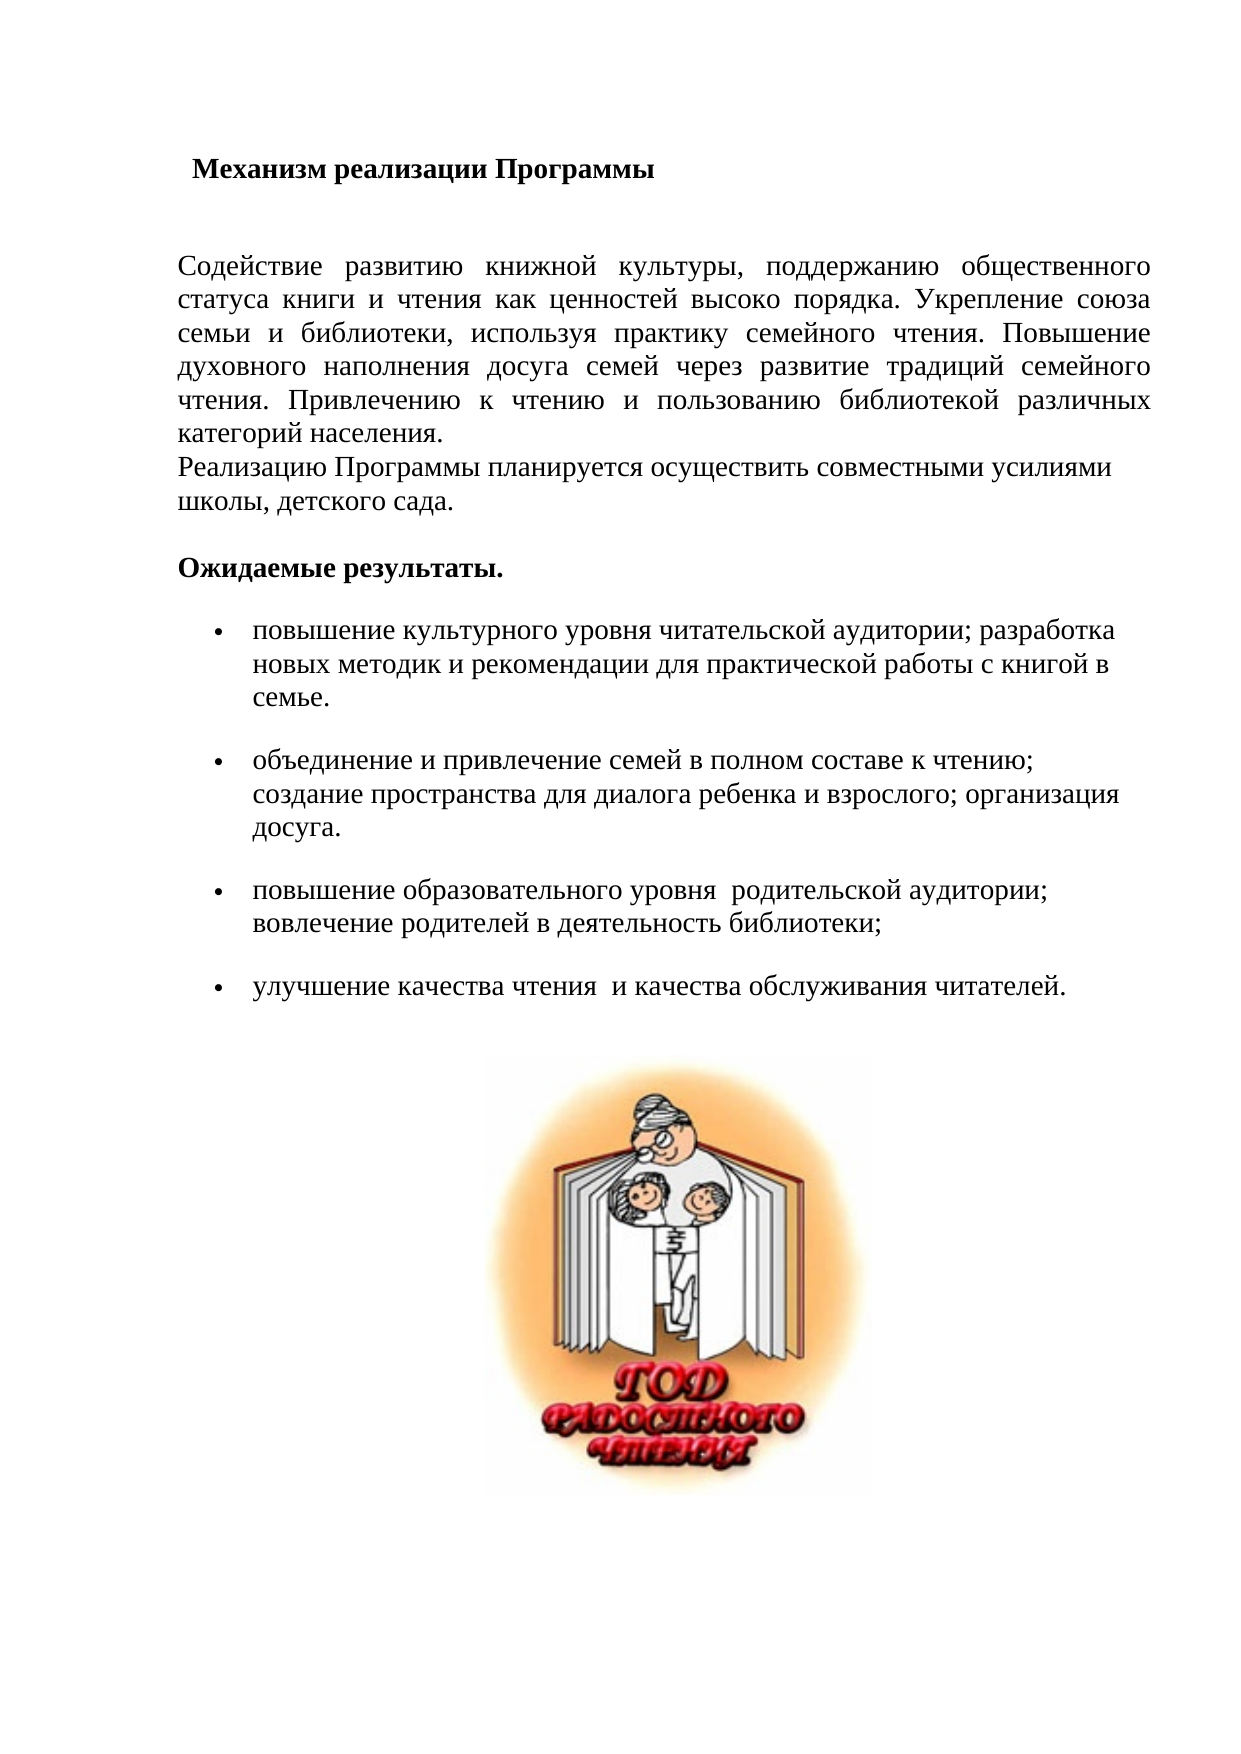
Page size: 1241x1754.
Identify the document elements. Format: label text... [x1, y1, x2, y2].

list Реализацию Программы планируется осуществить совместными усилиями школы, детского сада. Ожидаемые результаты. [177, 449, 1152, 583]
list объединение и привлечение семей в полном составе к чтению; создание пространства для диалога ребенка и взрослого; организация досуга. [215, 742, 1152, 843]
picture [484, 1055, 872, 1492]
text Содействие развитию книжной культуры, поддержанию общественного статуса книги и чтения как ценностей высоко порядка. Укрепление союза семьи и библиотеки, используя практику семейного чтения. Повышение духовного наполнения досуга семей через развитие традиций семейного чтения. Привлечению к чтению и пользованию библиотекой различных категорий населения. [177, 248, 1152, 449]
list Механизм реализации Программы [177, 152, 1152, 185]
list улучшение качества чтения и качества обслуживания читателей. [215, 968, 1152, 1002]
list повышение образовательного уровня родительской аудитории; вовлечение родителей в деятельность библиотеки; [215, 872, 1152, 939]
list повышение культурного уровня читательской аудитории; разработка новых методик и рекомендации для практической работы с книгой в семье. [215, 612, 1152, 713]
